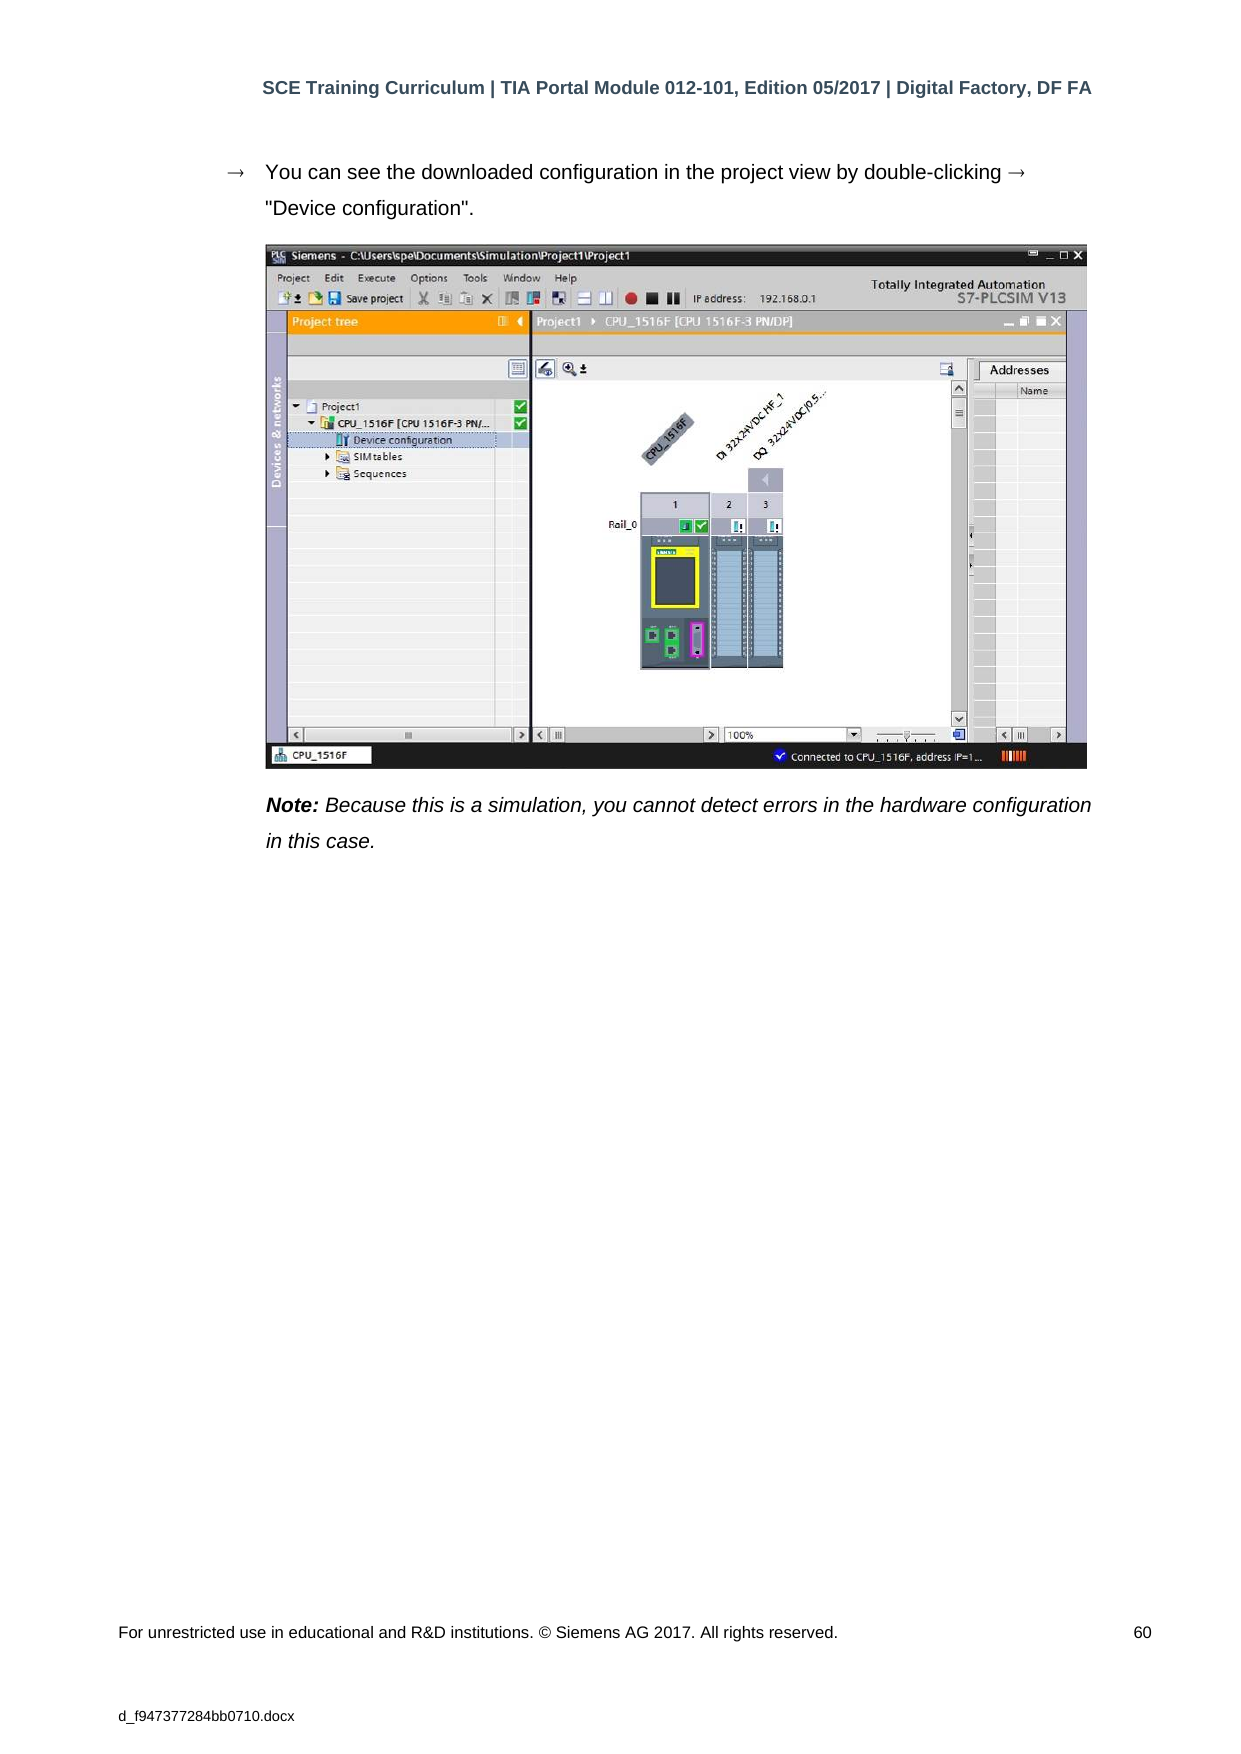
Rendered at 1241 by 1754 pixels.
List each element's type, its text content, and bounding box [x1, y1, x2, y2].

text Note: Because this is a simulation, you cannot detect errors in the hardware configuration in this case. [266, 793, 1092, 853]
text You can see the downloaded configuration in the project view by double-clicking "Device configuration". [227, 160, 1092, 220]
picture [265, 244, 1087, 769]
